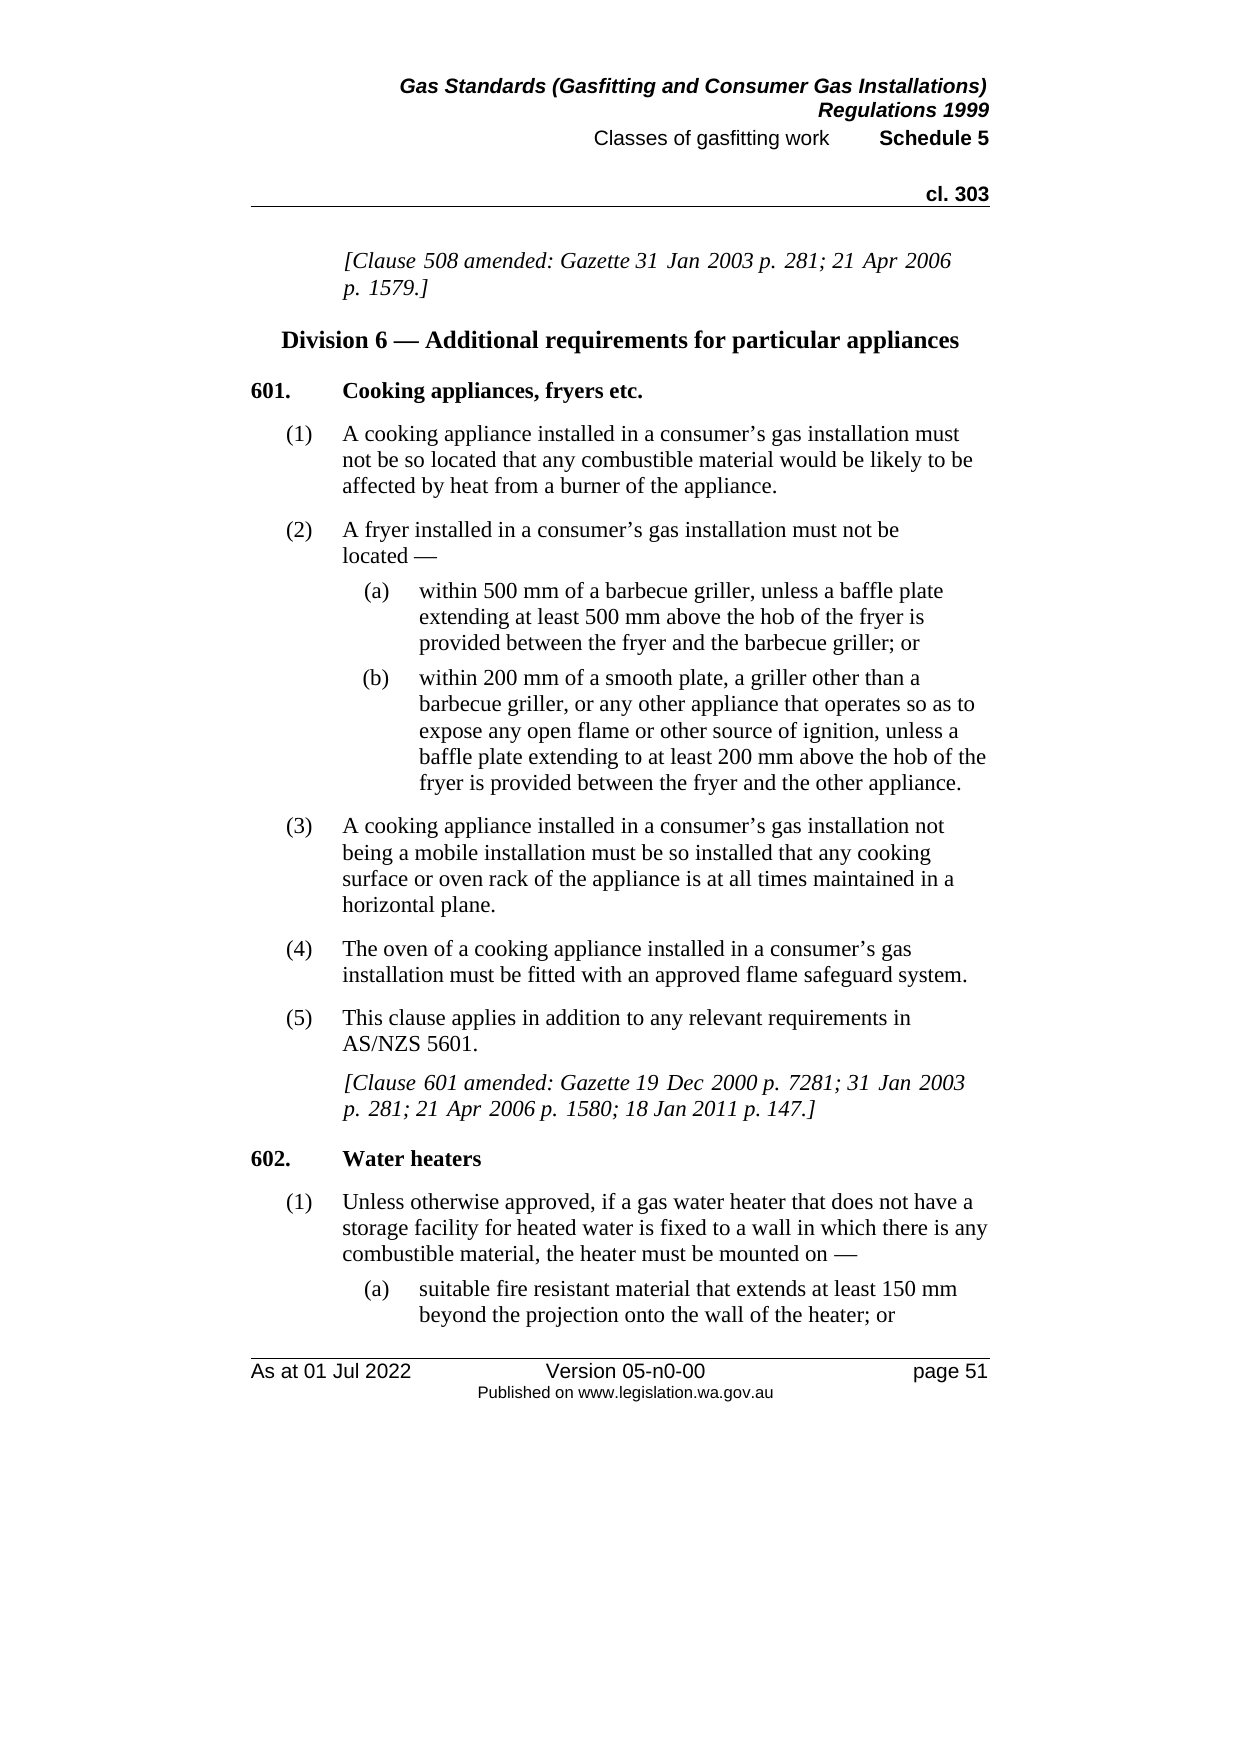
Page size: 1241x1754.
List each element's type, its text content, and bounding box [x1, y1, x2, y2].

subtitle 602. Water heaters [251, 1145, 990, 1171]
text (3) A cooking appliance installed in a consumer’s gas installation not being a mobile installation must be so installed that any cooking surface or oven rack of the appliance is at all times maintained in a horizontal plane. [251, 812, 990, 918]
text (5) This clause applies in addition to any relevant requirements in AS/NZS 5601. [251, 1004, 990, 1057]
text (4) The oven of a cooking appliance installed in a consumer’s gas installation must be fitted with an approved flame safeguard system. [251, 934, 990, 987]
text (a) within 500 mm of a barbecue griller, unless a baffle plate extending at least 500 mm above the hob of the fryer is provided between the fryer and the barbecue griller; or [251, 577, 990, 656]
subtitle 601. Cooking appliances, fryers etc. [251, 377, 990, 403]
text (b) within 200 mm of a smooth plate, a griller other than a barbecue griller, or any other appliance that operates so as to expose any open flame or other source of ignition, unless a baffle plate extending to at least 200 mm above the hob of the fryer is provided between the fryer and the other appliance. [251, 664, 990, 796]
text (a) suitable fire resistant material that extends at least 150 mm beyond the projection onto the wall of the heater; or [251, 1275, 990, 1328]
text [Clause 508 amended: Gazette 31 Jan 2003 p. 281; 21 Apr 2006 p. 1579.] [251, 247, 990, 300]
subtitle Division 6 — Additional requirements for particular appliances [251, 325, 990, 354]
text (1) Unless otherwise approved, if a gas water heater that does not have a storage facility for heated water is fixed to a wall in which there is any combustible material, the heater must be mounted on — [251, 1188, 990, 1267]
text (1) A cooking appliance installed in a consumer’s gas installation must not be so located that any combustible material would be likely to be affected by heat from a burner of the appliance. [251, 420, 990, 499]
text [Clause 601 amended: Gazette 19 Dec 2000 p. 7281; 31 Jan 2003 p. 281; 21 Apr 2006 p. 1580; 18 Jan 2011 p. 147.] [251, 1069, 990, 1122]
text (2) A fryer installed in a consumer’s gas installation must not be located — [251, 516, 990, 568]
